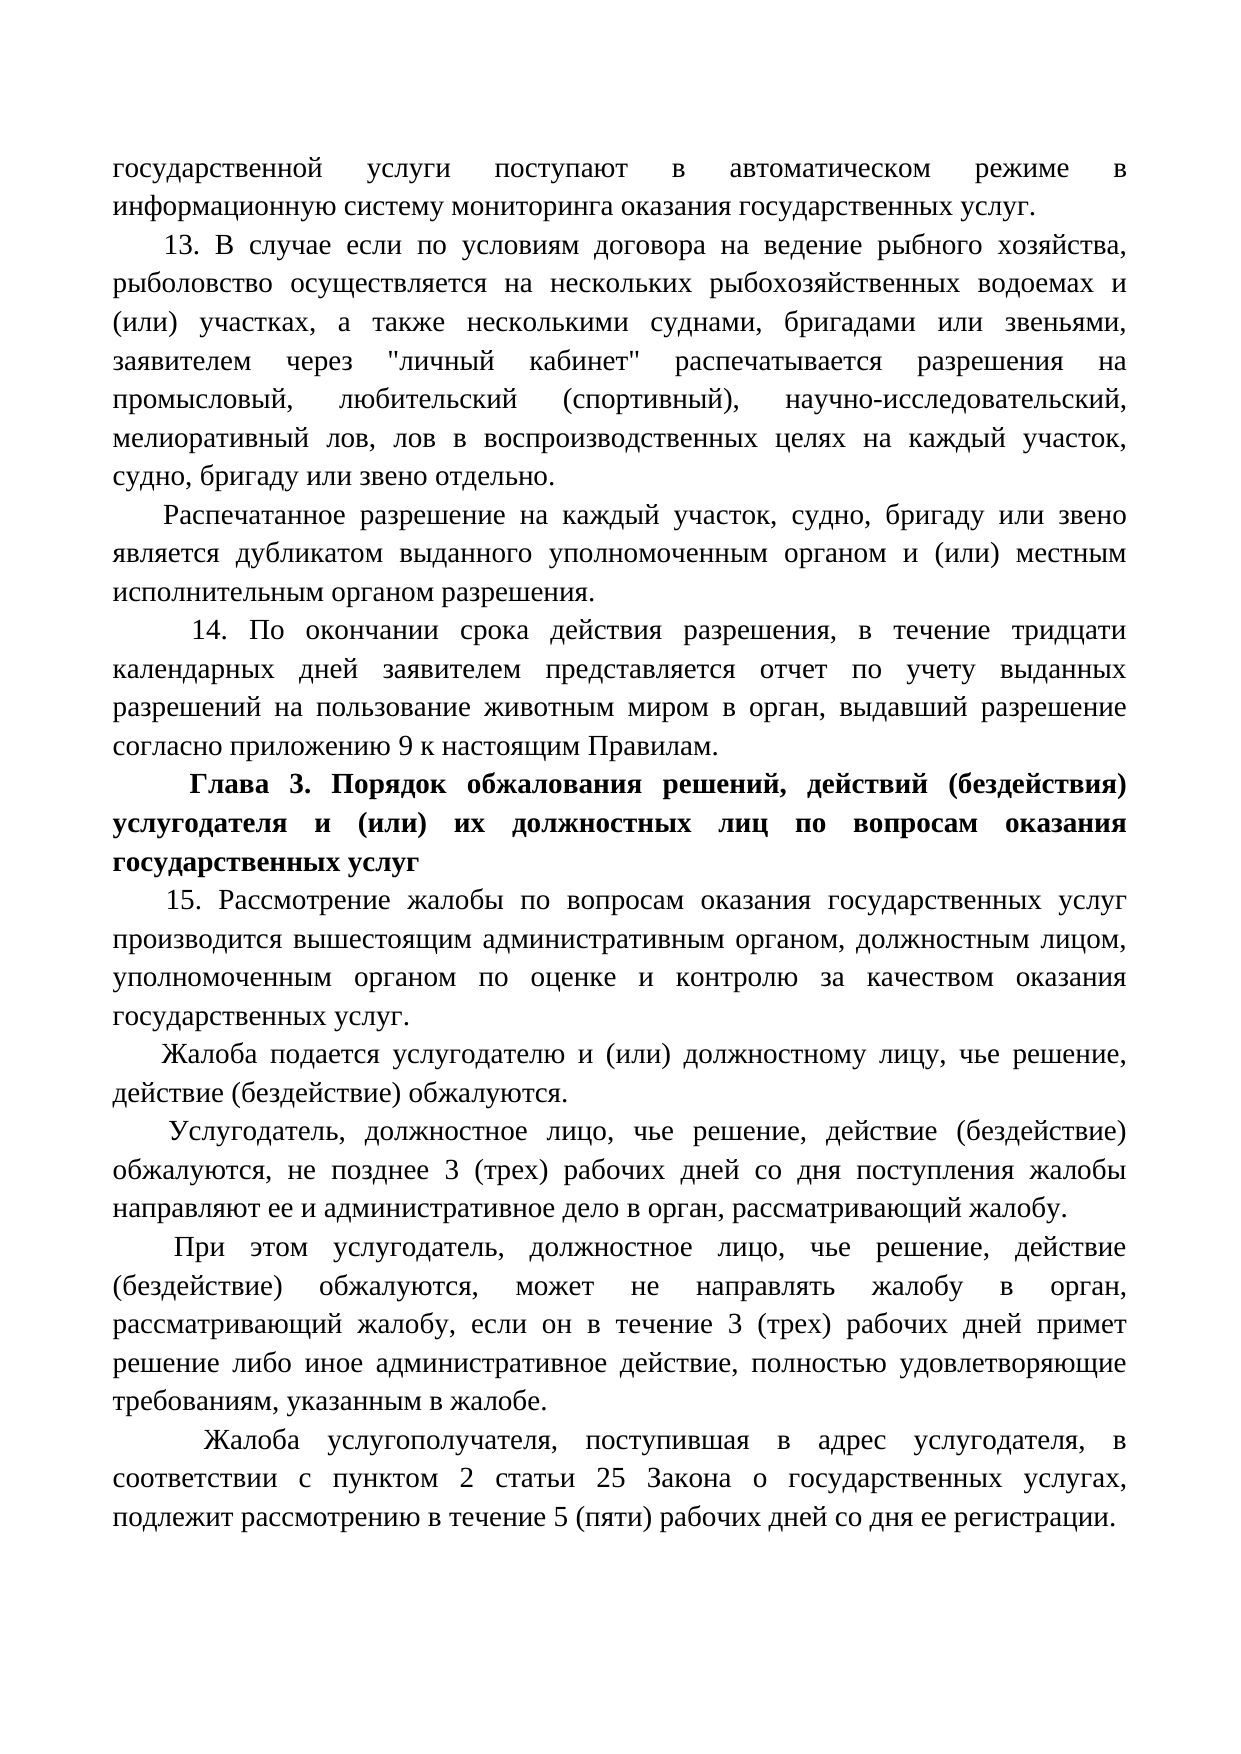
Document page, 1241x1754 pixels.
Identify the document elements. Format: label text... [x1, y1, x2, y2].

text При этом услугодатель, должностное лицо, чье решение, действие (бездействие) обжалуются, может не направлять жалобу в орган, рассматривающий жалобу, если он в течение 3 (трех) рабочих дней примет решение либо иное административное действие, полностью удовлетворяющие требованиям, указанным в жалобе. [112, 1229, 1128, 1417]
text Распечатанное разрешение на каждый участок, судно, бригаду или звено является дубликатом выданного уполномоченным органом и (или) местным исполнительным органом разрешения. [112, 497, 1128, 607]
text Жалоба подается услугодателю и (или) должностному лицу, чье решение, действие (бездействие) обжалуются. [112, 1036, 1128, 1108]
text Услугодатель, должностное лицо, чье решение, действие (бездействие) обжалуются, не позднее 3 (трех) рабочих дней со дня поступления жалобы направляют ее и административное дело в орган, рассматривающий жалобу. [112, 1113, 1128, 1224]
text 14. По окончании срока действия разрешения, в течение тридцати календарных дней заявителем представляется отчет по учету выданных разрешений на пользование животным миром в орган, выдавший разрешение согласно приложению 9 к настоящим Правилам. [112, 612, 1128, 762]
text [112, 150, 1128, 222]
text Жалоба услугополучателя, поступившая в адрес услугодателя, в соответствии с пунктом 2 статьи 25 Закона о государственных услугах, подлежит рассмотрению в течение 5 (пяти) рабочих дней со дня ее регистрации. [112, 1422, 1128, 1532]
text 13. В случае если по условиям договора на ведение рыбного хозяйства, рыболовство осуществляется на нескольких рыбохозяйственных водоемах и (или) участках, а также несколькими суднами, бригадами или звеньями, заявителем через "личный кабинет" распечатывается разрешения на промысловый, любительский (спортивный), научно-исследовательский, мелиоративный лов, лов в воспроизводственных целях на каждый участок, судно, бригаду или звено отдельно. [112, 227, 1128, 492]
text Глава 3. Порядок обжалования решений, действий (бездействия) услугодателя и (или) их должностных лиц по вопросам оказания государственных услуг [112, 767, 1128, 877]
text 15. Рассмотрение жалобы по вопросам оказания государственных услуг производится вышестоящим административным органом, должностным лицом, уполномоченным органом по оценке и контролю за качеством оказания государственных услуг. [112, 882, 1128, 1031]
